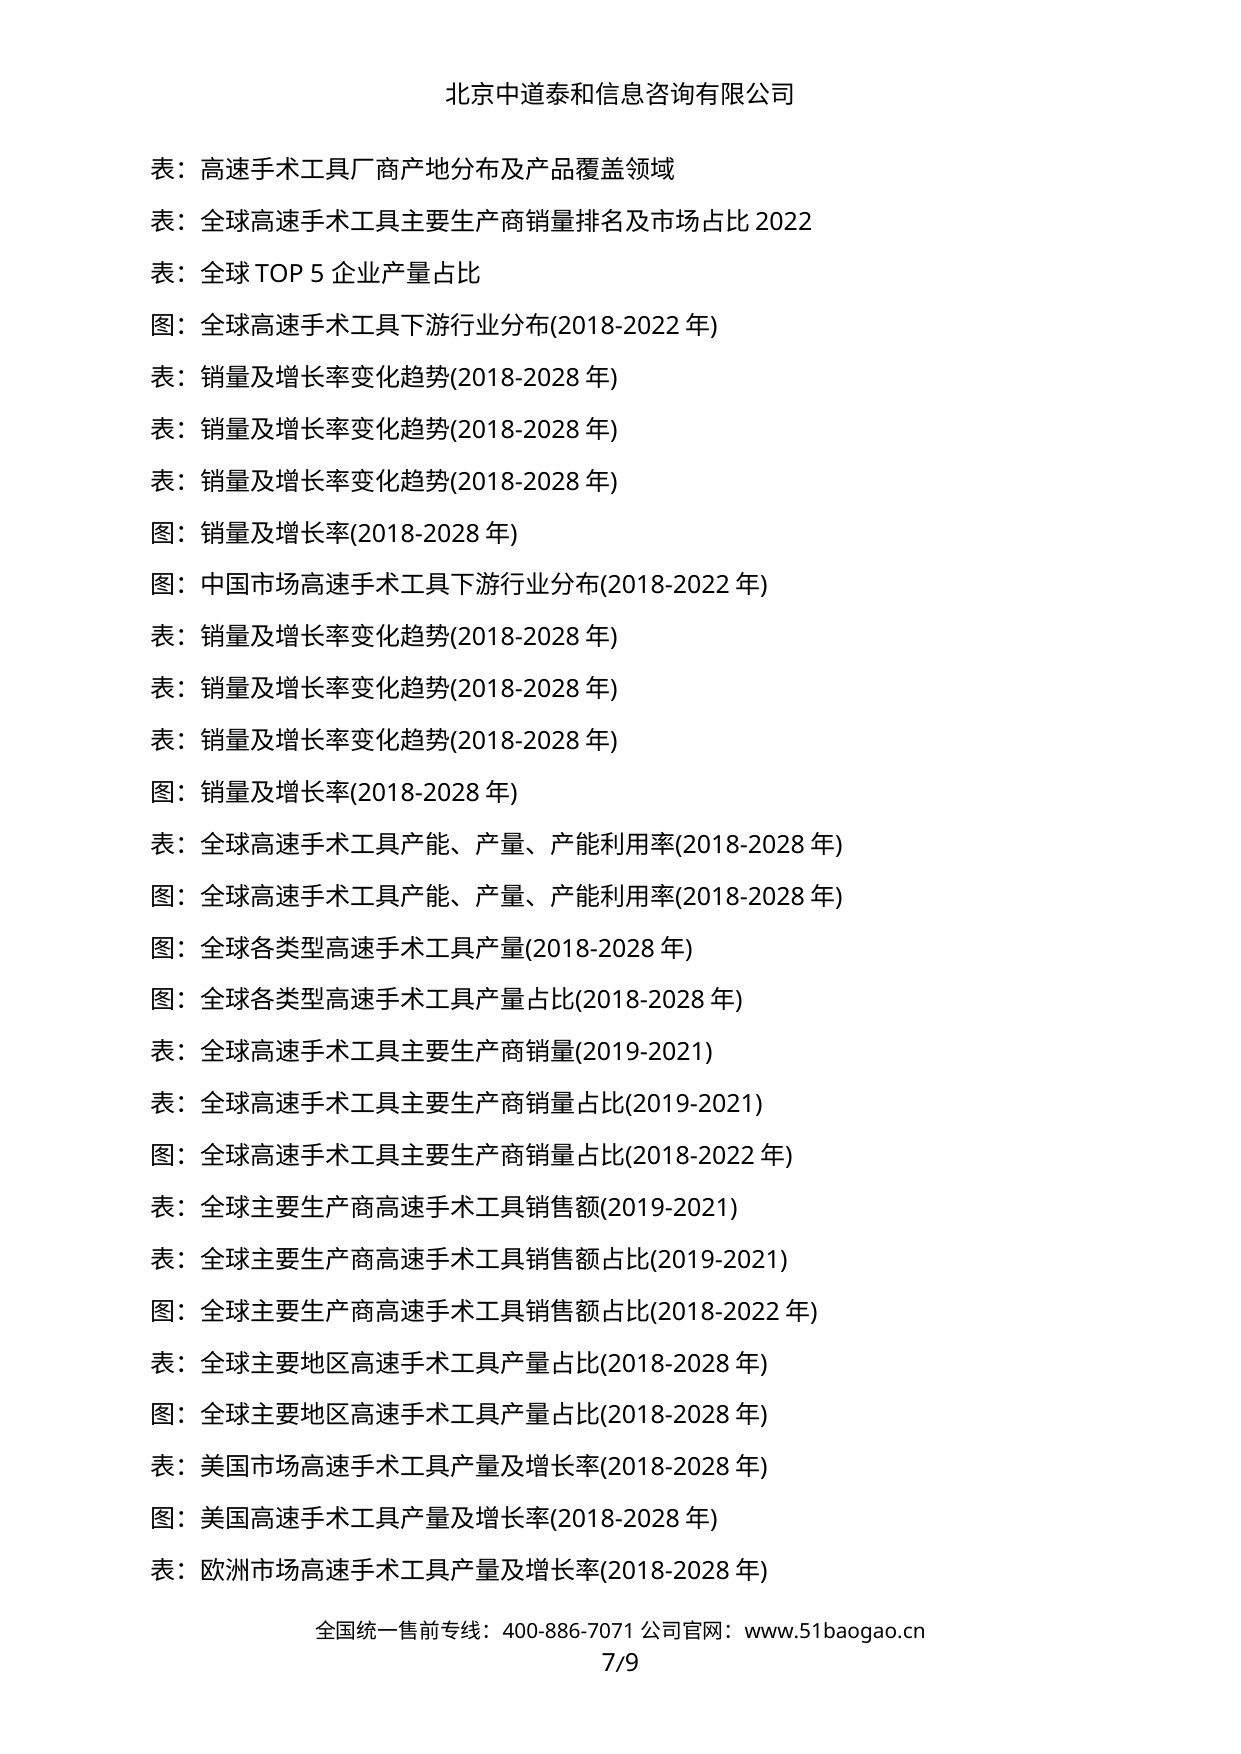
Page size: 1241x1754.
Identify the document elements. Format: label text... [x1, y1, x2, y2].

text 图：销量及增长率(2018-2028年) [150, 772, 1090, 809]
text 表：全球高速手术工具主要生产商销量排名及市场占比2022 [150, 202, 1090, 238]
text 表：全球高速手术工具产能、产量、产能利用率(2018-2028年) [150, 824, 1090, 861]
text 图：全球主要生产商高速手术工具销售额占比(2018-2022年) [150, 1291, 1090, 1327]
text 图：全球各类型高速手术工具产量占比(2018-2028年) [150, 980, 1090, 1016]
text 图：全球高速手术工具主要生产商销量占比(2018-2022年) [150, 1136, 1090, 1172]
text 表：欧洲市场高速手术工具产量及增长率(2018-2028年) [150, 1551, 1090, 1587]
text 图：销量及增长率(2018-2028年) [150, 513, 1090, 549]
text 图：全球主要地区高速手术工具产量占比(2018-2028年) [150, 1395, 1090, 1431]
text 图：全球高速手术工具产能、产量、产能利用率(2018-2028年) [150, 876, 1090, 912]
text 表：美国市场高速手术工具产量及增长率(2018-2028年) [150, 1447, 1090, 1483]
text 表：销量及增长率变化趋势(2018-2028年) [150, 409, 1090, 446]
text 表：销量及增长率变化趋势(2018-2028年) [150, 461, 1090, 497]
text 表：销量及增长率变化趋势(2018-2028年) [150, 357, 1090, 394]
text 表：全球主要地区高速手术工具产量占比(2018-2028年) [150, 1343, 1090, 1379]
text 表：全球主要生产商高速手术工具销售额(2019-2021) [150, 1187, 1090, 1224]
text 图：中国市场高速手术工具下游行业分布(2018-2022年) [150, 565, 1090, 601]
text 表：全球高速手术工具主要生产商销量占比(2019-2021) [150, 1084, 1090, 1120]
text 图：全球各类型高速手术工具产量(2018-2028年) [150, 928, 1090, 964]
text 表：全球高速手术工具主要生产商销量(2019-2021) [150, 1032, 1090, 1068]
text 表：全球TOP 5 企业产量占比 [150, 254, 1090, 290]
text 图：全球高速手术工具下游行业分布(2018-2022年) [150, 306, 1090, 342]
text 表：高速手术工具厂商产地分布及产品覆盖领域 [150, 150, 1090, 186]
text 图：美国高速手术工具产量及增长率(2018-2028年) [150, 1499, 1090, 1535]
text 表：销量及增长率变化趋势(2018-2028年) [150, 669, 1090, 705]
text 表：销量及增长率变化趋势(2018-2028年) [150, 617, 1090, 653]
text 表：全球主要生产商高速手术工具销售额占比(2019-2021) [150, 1239, 1090, 1276]
text 表：销量及增长率变化趋势(2018-2028年) [150, 721, 1090, 757]
